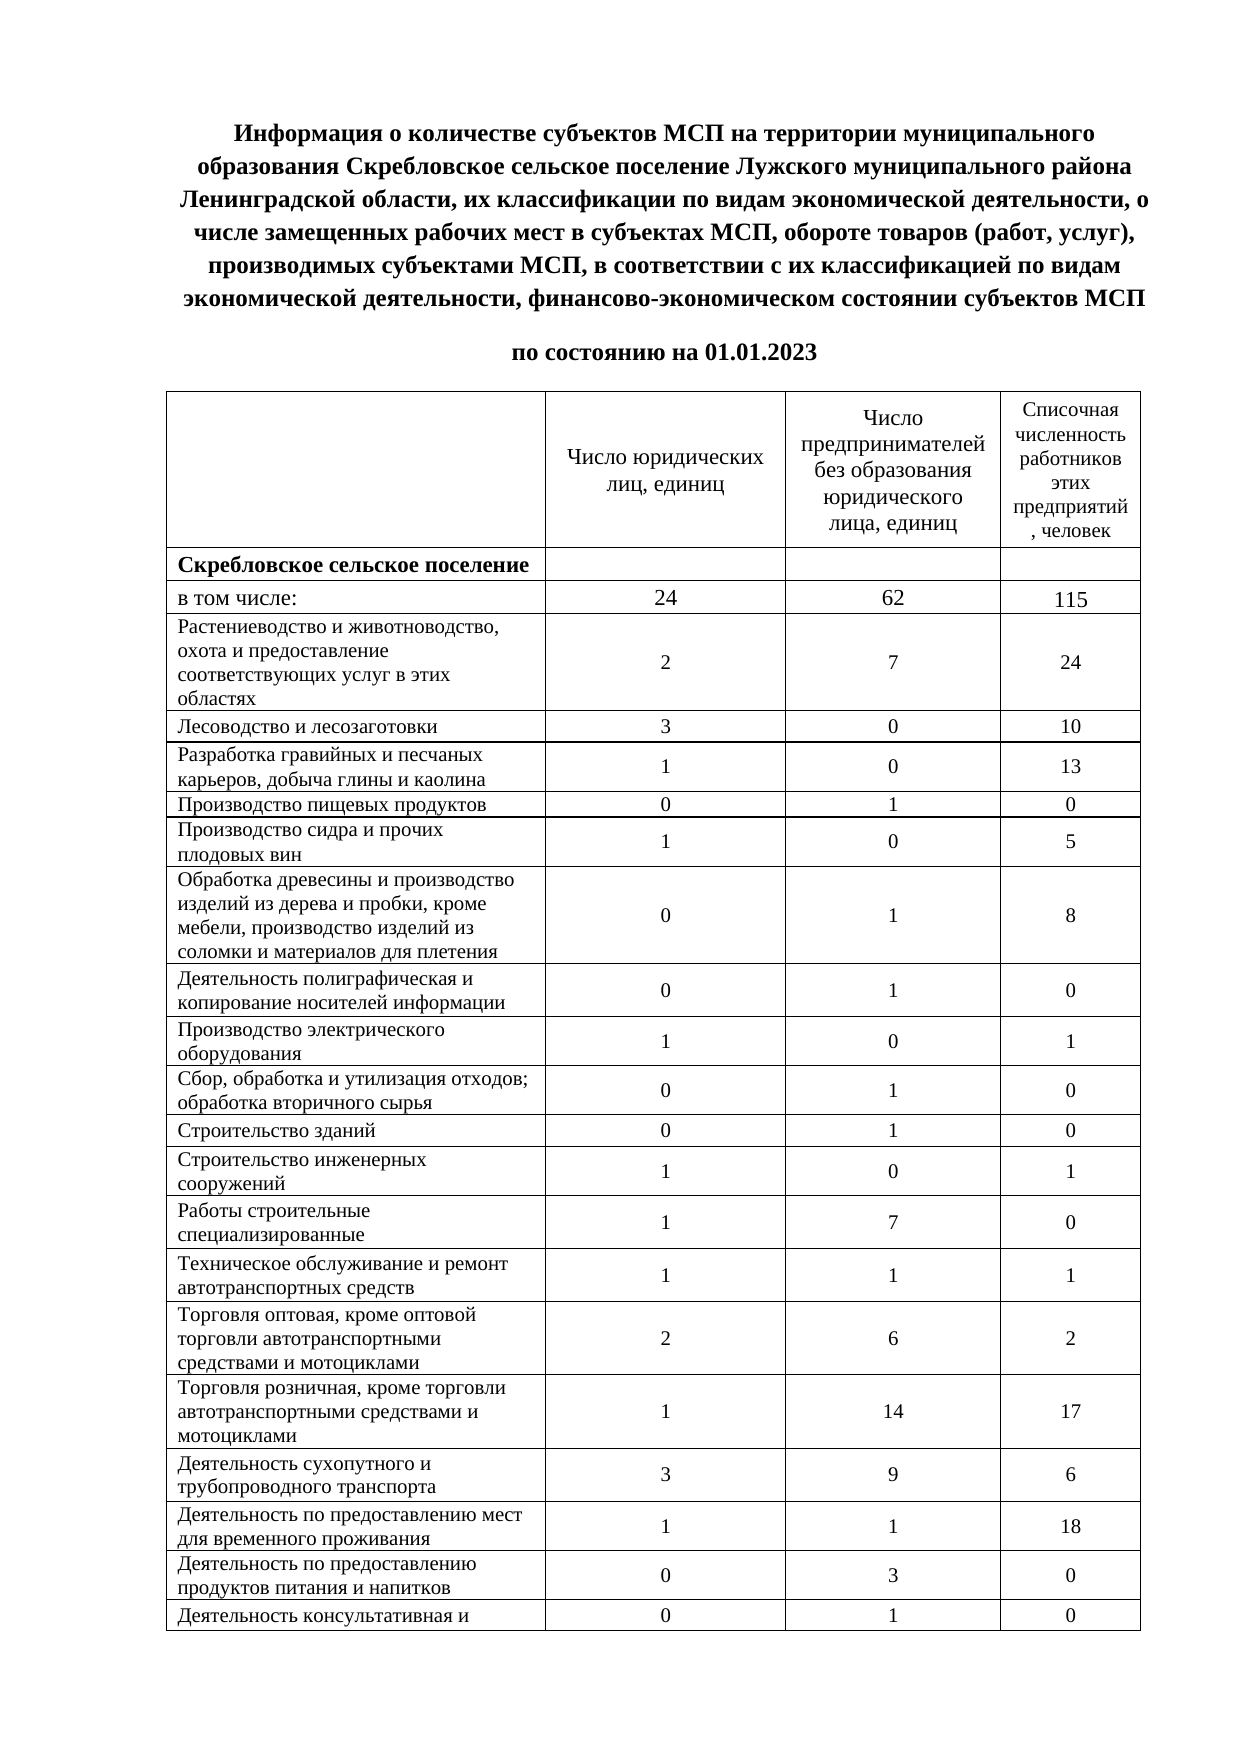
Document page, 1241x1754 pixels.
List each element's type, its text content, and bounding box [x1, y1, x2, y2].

table_cell Растениеводство и животноводство, охота и предоставление соответствующих услуг в этих областях [167, 614, 545, 710]
table_cell 24 [1001, 614, 1140, 710]
text по состоянию на 01.01.2023 [177, 337, 1152, 366]
table_cell Строительство зданий [167, 1115, 545, 1146]
table_cell 1 [546, 1017, 785, 1065]
table_cell 0 [1001, 964, 1140, 1016]
table_cell Производство электрического оборудования [167, 1017, 545, 1065]
table_cell 1 [546, 1375, 785, 1447]
table_cell 1 [546, 1249, 785, 1301]
table_cell Деятельность по предоставлению продуктов питания и напитков [167, 1551, 545, 1599]
table_cell 5 [1001, 818, 1140, 866]
table_cell 1 [546, 1147, 785, 1195]
table_cell 8 [1001, 867, 1140, 963]
table_cell 3 [546, 711, 785, 741]
table_cell 0 [546, 1551, 785, 1599]
table_header [167, 392, 545, 547]
table_cell Строительство инженерных сооружений [167, 1147, 545, 1195]
table_header Число юридических лиц, единиц [546, 392, 785, 547]
table_cell 1 [786, 867, 1000, 963]
table_cell 1 [546, 743, 785, 791]
table_cell 0 [546, 1066, 785, 1114]
table_cell 0 [786, 1017, 1000, 1065]
table_cell 6 [786, 1302, 1000, 1374]
table_cell 1 [786, 1249, 1000, 1301]
table_cell 1 [786, 792, 1000, 816]
table_cell Производство сидра и прочих плодовых вин [167, 818, 545, 866]
table_cell 0 [1001, 1115, 1140, 1146]
table_cell 24 [546, 581, 785, 613]
table_cell 0 [1001, 792, 1140, 816]
table_cell 6 [1001, 1449, 1140, 1501]
table_cell 115 [1001, 581, 1140, 613]
table_cell Разработка гравийных и песчаных карьеров, добыча глины и каолина [167, 743, 545, 791]
table_cell 7 [786, 1196, 1000, 1248]
table_cell в том числе: [167, 581, 545, 613]
text Информация о количестве субъектов МСП на территории муниципального образования Скребловское сельское поселение Лужского муниципального района Ленинградской области, их классификации по видам экономической деятельности, о числе замещенных рабочих мест в субъектах МСП, обороте товаров (работ, услуг), производимых субъектами МСП, в соответствии с их классификацией по видам экономической деятельности, финансово-экономическом состоянии субъектов МСП [177, 118, 1152, 312]
table_cell 0 [786, 743, 1000, 791]
table_cell 18 [1001, 1502, 1140, 1550]
table_cell 1 [1001, 1147, 1140, 1195]
table_cell 0 [786, 1147, 1000, 1195]
table_cell Скребловское сельское поселение [167, 548, 545, 580]
table_cell Деятельность по предоставлению мест для временного проживания [167, 1502, 545, 1550]
table_cell 0 [1001, 1196, 1140, 1248]
table_cell 1 [1001, 1249, 1140, 1301]
table_cell Лесоводство и лесозаготовки [167, 711, 545, 741]
table_cell Сбор, обработка и утилизация отходов; обработка вторичного сырья [167, 1066, 545, 1114]
table_header Число предпринимателей без образования юридического лица, единиц [786, 392, 1000, 547]
table_cell 1 [786, 964, 1000, 1016]
table_cell [1001, 548, 1140, 580]
table_cell 0 [1001, 1600, 1140, 1630]
table_cell Деятельность полиграфическая и копирование носителей информации [167, 964, 545, 1016]
table_cell Деятельность сухопутного и трубопроводного транспорта [167, 1449, 545, 1501]
table_cell 62 [786, 581, 1000, 613]
table_cell [546, 548, 785, 580]
table_cell 0 [1001, 1551, 1140, 1599]
table_cell 9 [786, 1449, 1000, 1501]
table_cell 1 [786, 1502, 1000, 1550]
table_cell 7 [786, 614, 1000, 710]
table_cell 0 [786, 711, 1000, 741]
table_cell 3 [546, 1449, 785, 1501]
table_cell 10 [1001, 711, 1140, 741]
table_cell 14 [786, 1375, 1000, 1447]
table_cell 0 [546, 867, 785, 963]
table_cell 2 [1001, 1302, 1140, 1374]
table_cell 1 [546, 818, 785, 866]
table_cell 2 [546, 1302, 785, 1374]
table_cell Техническое обслуживание и ремонт автотранспортных средств [167, 1249, 545, 1301]
table_cell 0 [546, 964, 785, 1016]
table_cell 0 [786, 818, 1000, 866]
table_cell Работы строительные специализированные [167, 1196, 545, 1248]
table_cell 0 [1001, 1066, 1140, 1114]
table_cell 0 [546, 1115, 785, 1146]
table_cell 3 [786, 1551, 1000, 1599]
table_cell 0 [546, 1600, 785, 1630]
table_cell Торговля оптовая, кроме оптовой торговли автотранспортными средствами и мотоциклами [167, 1302, 545, 1374]
table_cell 17 [1001, 1375, 1140, 1447]
table_cell 2 [546, 614, 785, 710]
table_cell Производство пищевых продуктов [167, 792, 545, 816]
table_cell 1 [786, 1600, 1000, 1630]
table_header Списочная численность работников этих предприятий, человек [1001, 392, 1140, 547]
table_cell 13 [1001, 743, 1140, 791]
table_cell [786, 548, 1000, 580]
table_cell 1 [1001, 1017, 1140, 1065]
table_cell Торговля розничная, кроме торговли автотранспортными средствами и мотоциклами [167, 1375, 545, 1447]
table_cell 1 [546, 1502, 785, 1550]
table_cell 1 [786, 1115, 1000, 1146]
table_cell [167, 1600, 545, 1630]
table_cell 0 [546, 792, 785, 816]
table_cell 1 [546, 1196, 785, 1248]
table_cell Обработка древесины и производство изделий из дерева и пробки, кроме мебели, производство изделий из соломки и материалов для плетения [167, 867, 545, 963]
table_cell 1 [786, 1066, 1000, 1114]
